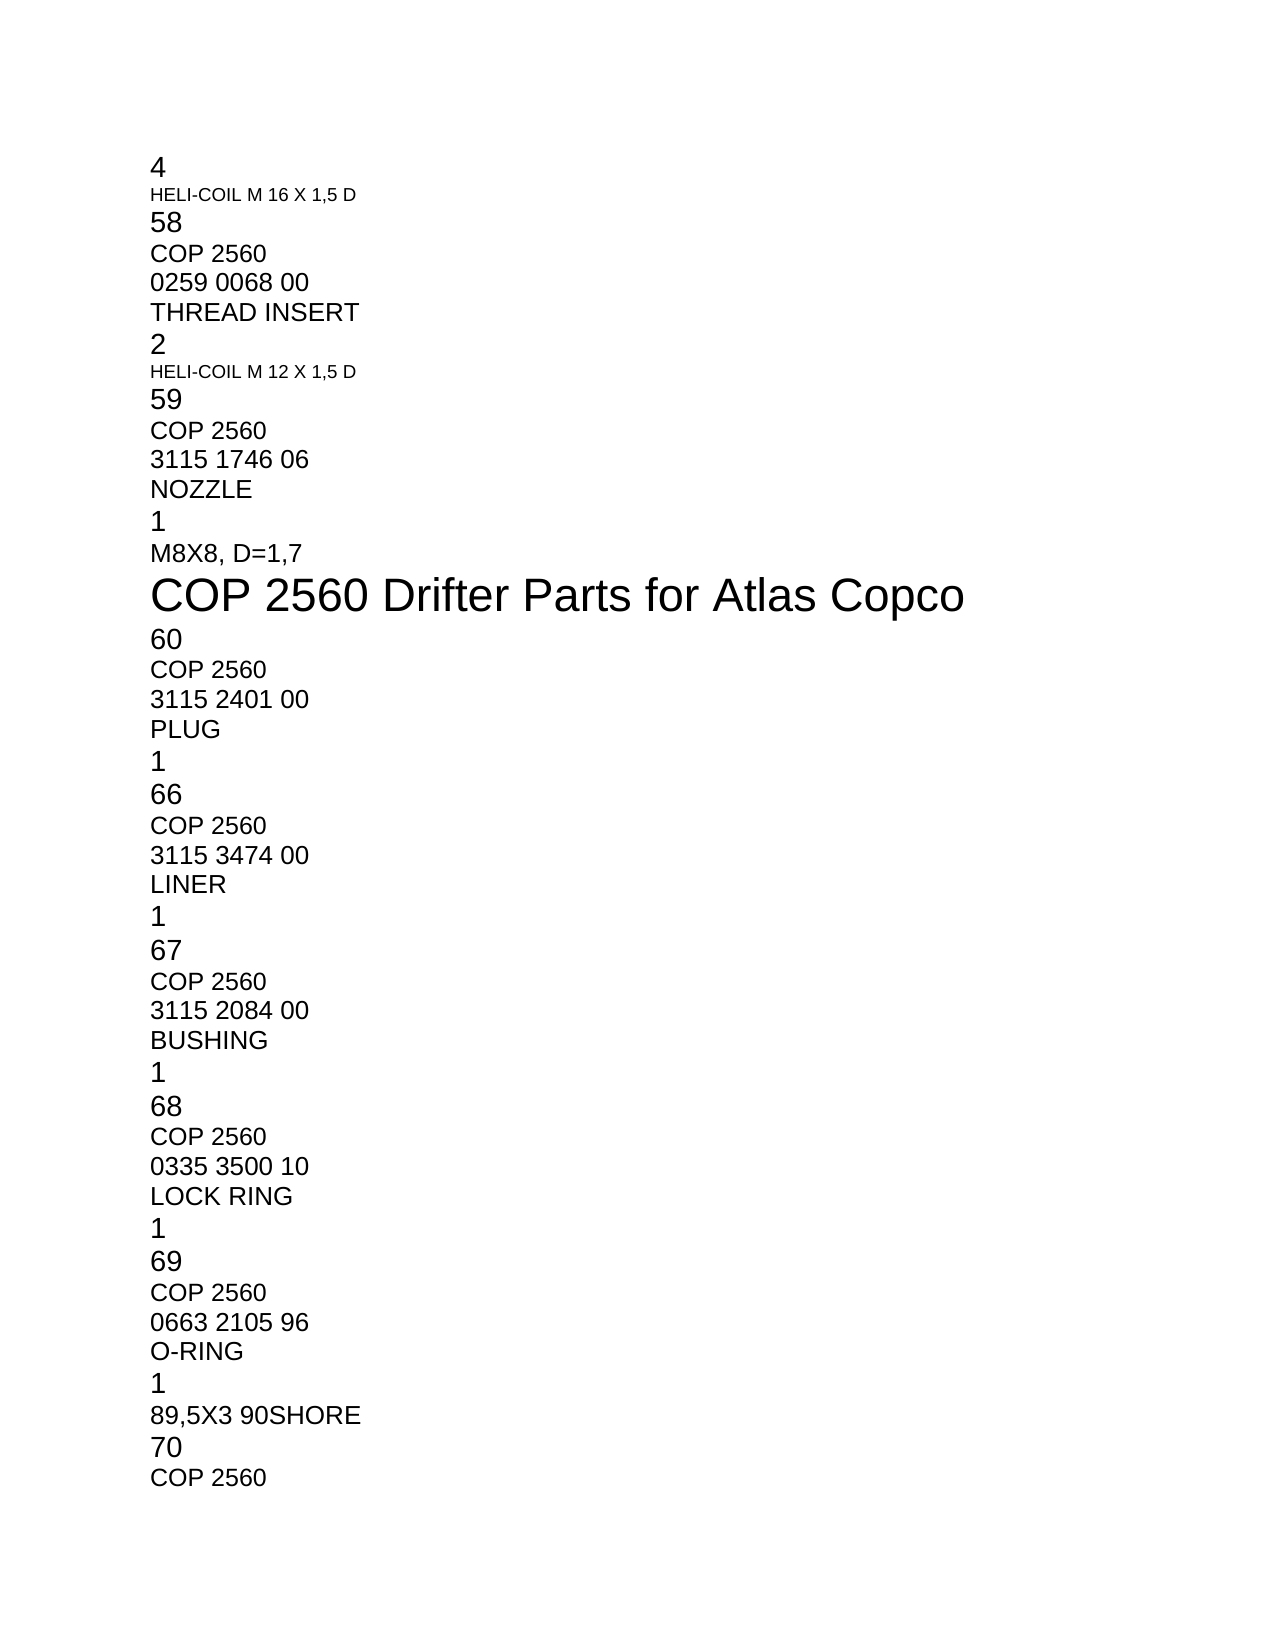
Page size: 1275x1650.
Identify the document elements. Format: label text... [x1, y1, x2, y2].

text COP 2560 [150, 655, 1125, 684]
text 1 [150, 1366, 1125, 1400]
text LOCK RING [150, 1181, 1125, 1211]
text COP 2560 Drifter Parts for Atlas Copco [150, 568, 1125, 622]
text COP 2560 [150, 416, 1125, 444]
text NOZZLE [150, 474, 1125, 504]
text 2 [150, 327, 1125, 361]
text 89,5X3 90SHORE [150, 1400, 1125, 1430]
text BUSHING [150, 1025, 1125, 1055]
text HELI-COIL M 16 X 1,5 D [150, 183, 1125, 205]
text COP 2560 [150, 239, 1125, 267]
text 1 [150, 899, 1125, 933]
text 1 [150, 1211, 1125, 1244]
text 1 [150, 504, 1125, 538]
text HELI-COIL M 12 X 1,5 D [150, 361, 1125, 382]
text M8X8, D=1,7 [150, 538, 1125, 568]
text 66 [150, 777, 1125, 811]
text 1 [150, 744, 1125, 777]
text 3115 2084 00 [150, 995, 1125, 1025]
text 4 [150, 150, 1125, 183]
text THREAD INSERT [150, 297, 1125, 327]
text 59 [150, 382, 1125, 416]
text 0335 3500 10 [150, 1151, 1125, 1181]
text 3115 3474 00 [150, 840, 1125, 869]
text PLUG [150, 714, 1125, 744]
text 3115 1746 06 [150, 444, 1125, 474]
text 69 [150, 1244, 1125, 1278]
text 0259 0068 00 [150, 267, 1125, 297]
text COP 2560 [150, 1463, 1125, 1492]
text LINER [150, 869, 1125, 899]
text 58 [150, 205, 1125, 239]
text COP 2560 [150, 1122, 1125, 1151]
text COP 2560 [150, 967, 1125, 995]
text COP 2560 [150, 811, 1125, 840]
text 0663 2105 96 [150, 1307, 1125, 1336]
text 3115 2401 00 [150, 684, 1125, 714]
text O-RING [150, 1336, 1125, 1366]
text 1 [150, 1055, 1125, 1089]
text COP 2560 [150, 1278, 1125, 1307]
text 67 [150, 933, 1125, 967]
text 70 [150, 1430, 1125, 1463]
text 60 [150, 622, 1125, 655]
text 68 [150, 1089, 1125, 1122]
